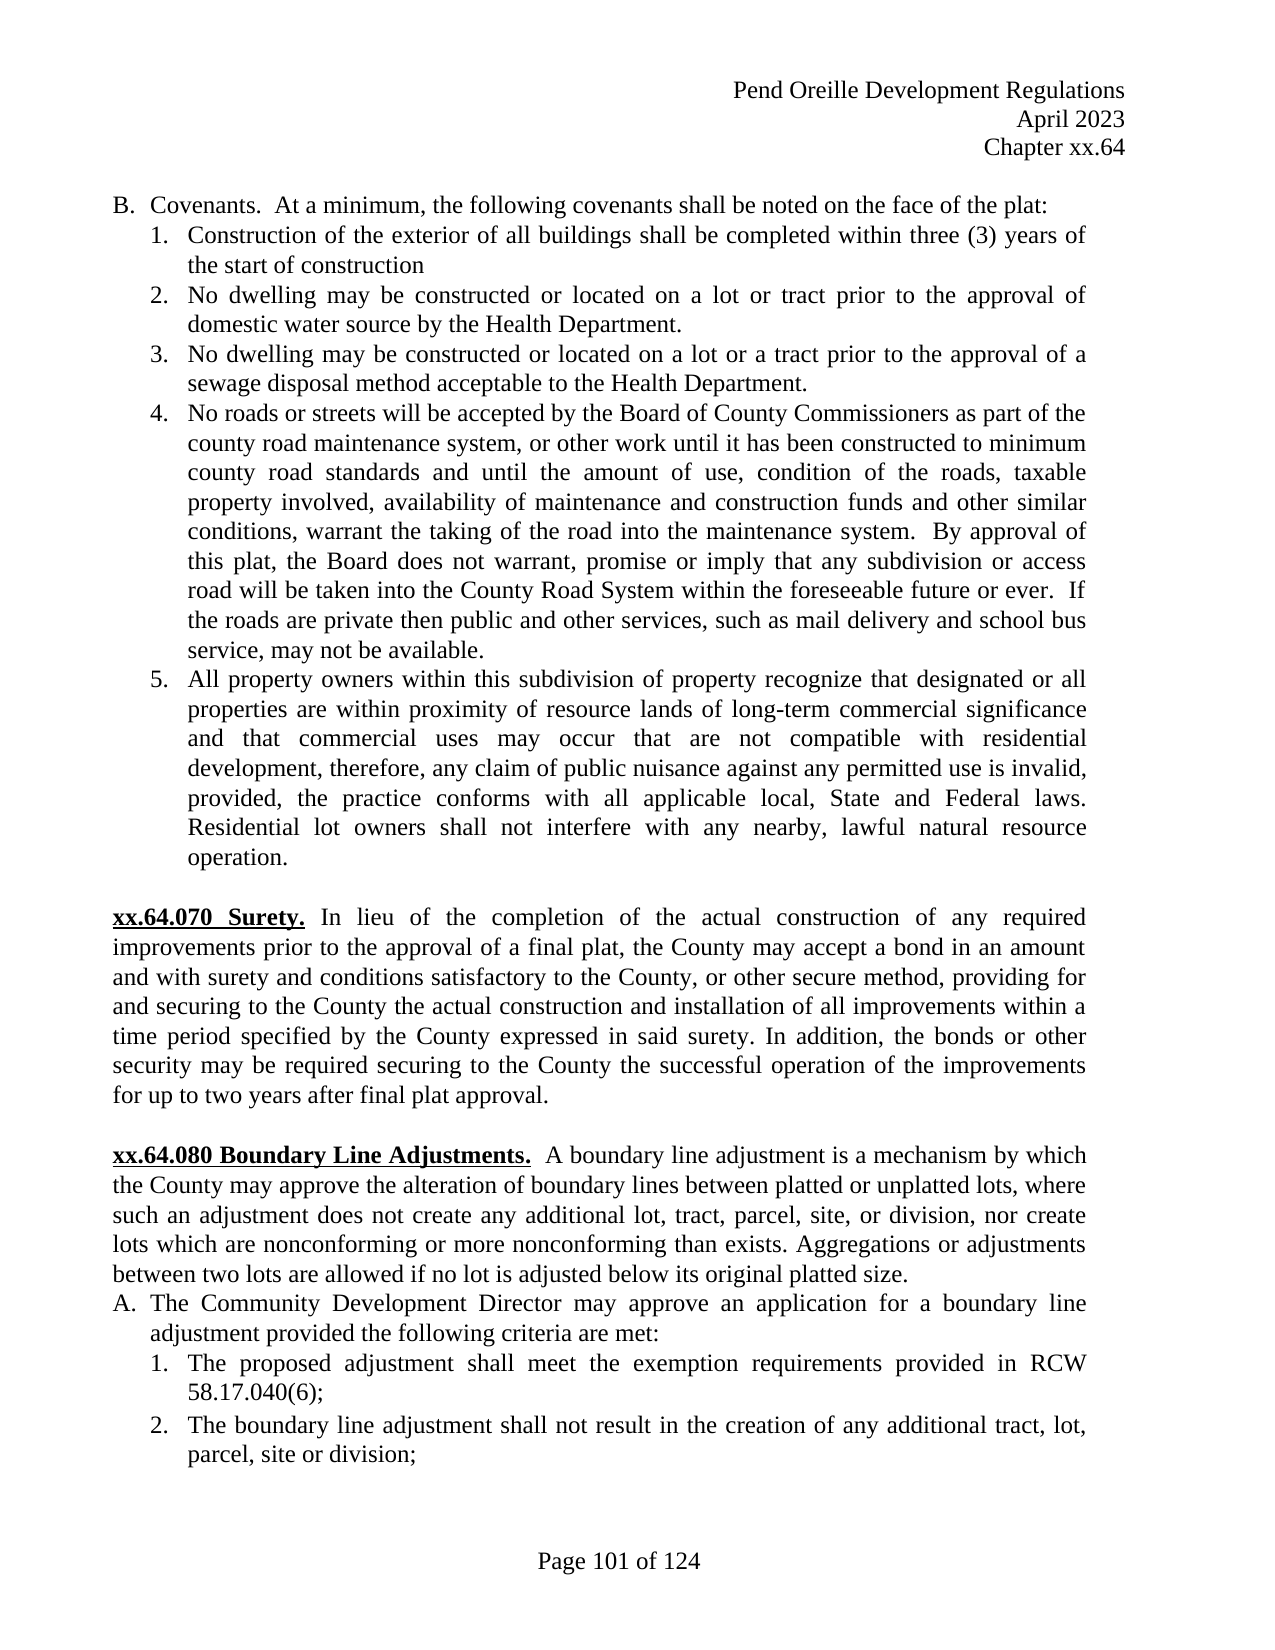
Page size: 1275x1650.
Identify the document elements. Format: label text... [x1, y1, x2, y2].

list No dwelling may be constructed or located on a lot or a tract prior to the approval of a sewage disposal method acceptable to the Health Department. [150, 339, 1087, 397]
text xx.64.070 Surety. In lieu of the completion of the actual construction of any required improvements prior to the approval of a final plat, the County may accept a bond in an amount and with surety and conditions satisfactory to the County, or other secure method, providing for and securing to the County the actual construction and installation of all improvements within a time period specified by the County expressed in said surety. In addition, the bonds or other security may be required securing to the County the successful operation of the improvements for up to two years after final plat approval. [112, 902, 1087, 1109]
list The boundary line adjustment shall not result in the creation of any additional tract, lot, parcel, site or division; [150, 1410, 1087, 1468]
list The Community Development Director may approve an application for a boundary line adjustment provided the following criteria are met: [112, 1288, 1087, 1347]
list The proposed adjustment shall meet the exemption requirements provided in RCW 58.17.040(6); [150, 1348, 1087, 1406]
list All property owners within this subdivision of property recognize that designated or all properties are within proximity of resource lands of long-term commercial significance and that commercial uses may occur that are not compatible with residential development, therefore, any claim of public nuisance against any permitted use is invalid, provided, the practice conforms with all applicable local, State and Federal laws. Residential lot owners shall not interfere with any nearby, lawful natural resource operation. [150, 664, 1087, 871]
text xx.64.080 Boundary Line Adjustments. A boundary line adjustment is a mechanism by which the County may approve the alteration of boundary lines between platted or unplatted lots, where such an adjustment does not create any additional lot, tract, parcel, site, or division, nor create lots which are nonconforming or more nonconforming than exists. Aggregations or adjustments between two lots are allowed if no lot is adjusted below its original platted size. [112, 1141, 1087, 1288]
list No roads or streets will be accepted by the Board of County Commissioners as part of the county road maintenance system, or other work until it has been constructed to minimum county road standards and until the amount of use, condition of the roads, taxable property involved, availability of maintenance and construction funds and other similar conditions, warrant the taking of the road into the maintenance system. By approval of this plat, the Board does not warrant, promise or imply that any subdivision or access road will be taken into the County Road System within the foreseeable future or ever. If the roads are private then public and other services, such as mail delivery and school bus service, may not be available. [150, 398, 1087, 663]
list Construction of the exterior of all buildings shall be completed within three (3) years of the start of construction [150, 221, 1087, 279]
list Covenants. At a minimum, the following covenants shall be noted on the face of the plat: [112, 190, 1087, 219]
list No dwelling may be constructed or located on a lot or tract prior to the approval of domestic water source by the Health Department. [150, 280, 1087, 338]
